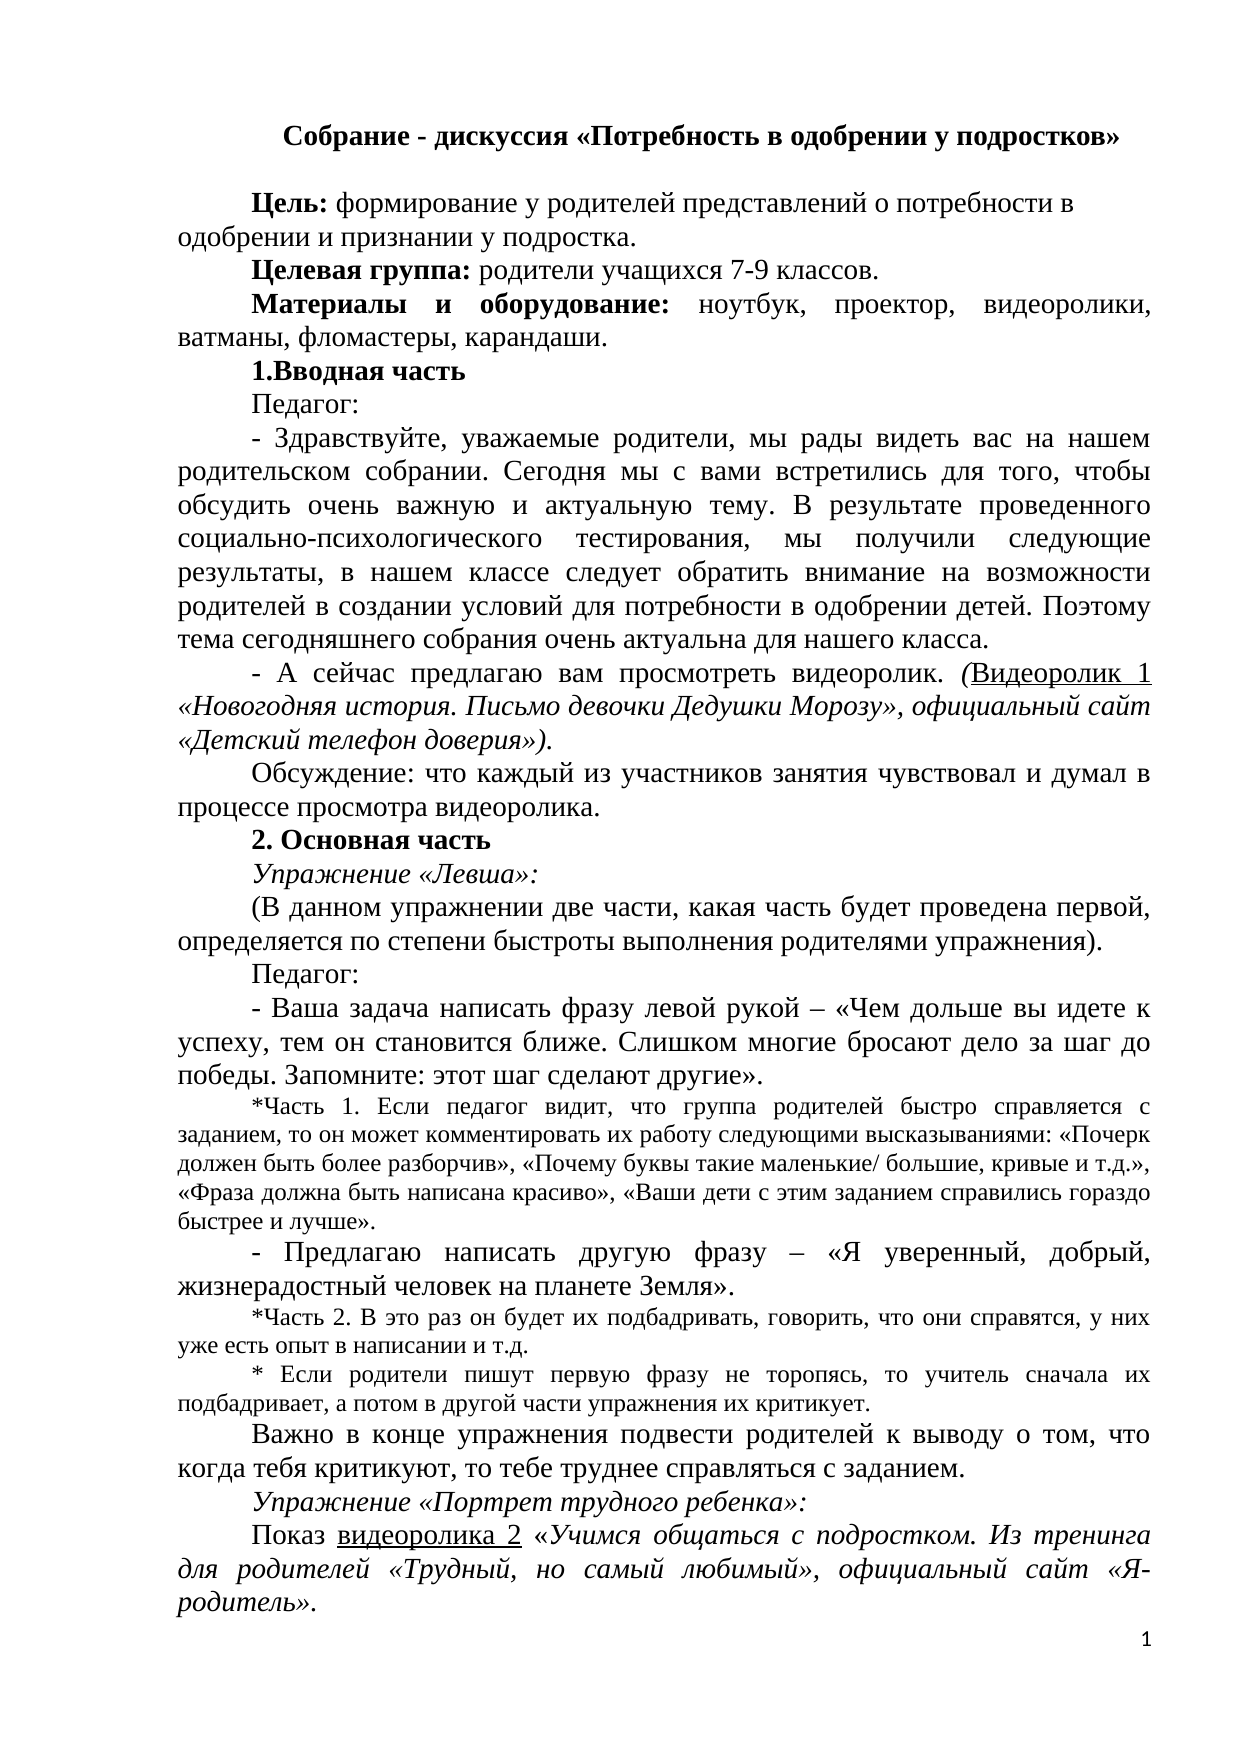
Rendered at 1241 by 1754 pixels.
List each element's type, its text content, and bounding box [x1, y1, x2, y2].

text - А сейчас предлагаю вам просмотреть видеоролик. (Видеоролик 1 «Новогодняя история. Письмо девочки Дедушки Морозу», официальный сайт «Детский телефон доверия»). [177, 655, 1152, 755]
text Упражнение «Портрет трудного ребенка»: [177, 1484, 1152, 1517]
text Педагог: [177, 386, 1152, 420]
text - Предлагаю написать другую фразу – «Я уверенный, добрый, жизнерадостный человек на планете Земля». [177, 1234, 1152, 1302]
text Упражнение «Левша»: [177, 856, 1152, 889]
text Показ видеоролика 2 «Учимся общаться с подростком. Из тренинга для родителей «Трудный, но самый любимый», официальный сайт «Я-родитель». [177, 1517, 1152, 1618]
text - Ваша задача написать фразу левой рукой – «Чем дольше вы идете к успеху, тем он становится ближе. Слишком многие бросают дело за шаг до победы. Запомните: этот шаг сделают другие». [177, 990, 1152, 1091]
text Педагог: [177, 957, 1152, 990]
text 2. Основная часть [177, 822, 1152, 856]
text Целевая группа: родители учащихся 7-9 классов. [177, 252, 1152, 286]
text *Часть 2. В это раз он будет их подбадривать, говорить, что они справятся, у них уже есть опыт в написании и т.д. [177, 1302, 1152, 1359]
text Обсуждение: что каждый из участников занятия чувствовал и думал в процессе просмотра видеоролика. [177, 755, 1152, 822]
text (В данном упражнении две части, какая часть будет проведена первой, определяется по степени быстроты выполнения родителями упражнения). [177, 889, 1152, 957]
text *Часть 1. Если педагог видит, что группа родителей быстро справляется с заданием, то он может комментировать их работу следующими высказываниями: «Почерк должен быть более разборчив», «Почему буквы такие маленькие/ большие, кривые и т.д.», «Фраза должна быть написана красиво», «Ваши дети с этим заданием справились гораздо быстрее и лучше». [177, 1091, 1152, 1234]
text Важно в конце упражнения подвести родителей к выводу о том, что когда тебя критикуют, то тебе труднее справляться с заданием. [177, 1417, 1152, 1484]
text - Здравствуйте, уважаемые родители, мы рады видеть вас на нашем родительском собрании. Сегодня мы с вами встретились для того, чтобы обсудить очень важную и актуальную тему. В результате проведенного социально-психологического тестирования, мы получили следующие результаты, в нашем классе следует обратить внимание на возможности родителей в создании условий для потребности в одобрении детей. Поэтому тема сегодняшнего собрания очень актуальна для нашего класса. [177, 420, 1152, 655]
text * Если родители пишут первую фразу не торопясь, то учитель сначала их подбадривает, а потом в другой части упражнения их критикует. [177, 1359, 1152, 1417]
text 1.Вводная часть [177, 353, 1152, 386]
text Собрание - дискуссия «Потребность в одобрении у подростков» [177, 118, 1152, 152]
text Материалы и оборудование: ноутбук, проектор, видеоролики, ватманы, фломастеры, карандаши. [177, 286, 1152, 353]
text Цель: формирование у родителей представлений о потребности в одобрении и признании у подростка. [177, 185, 1152, 252]
